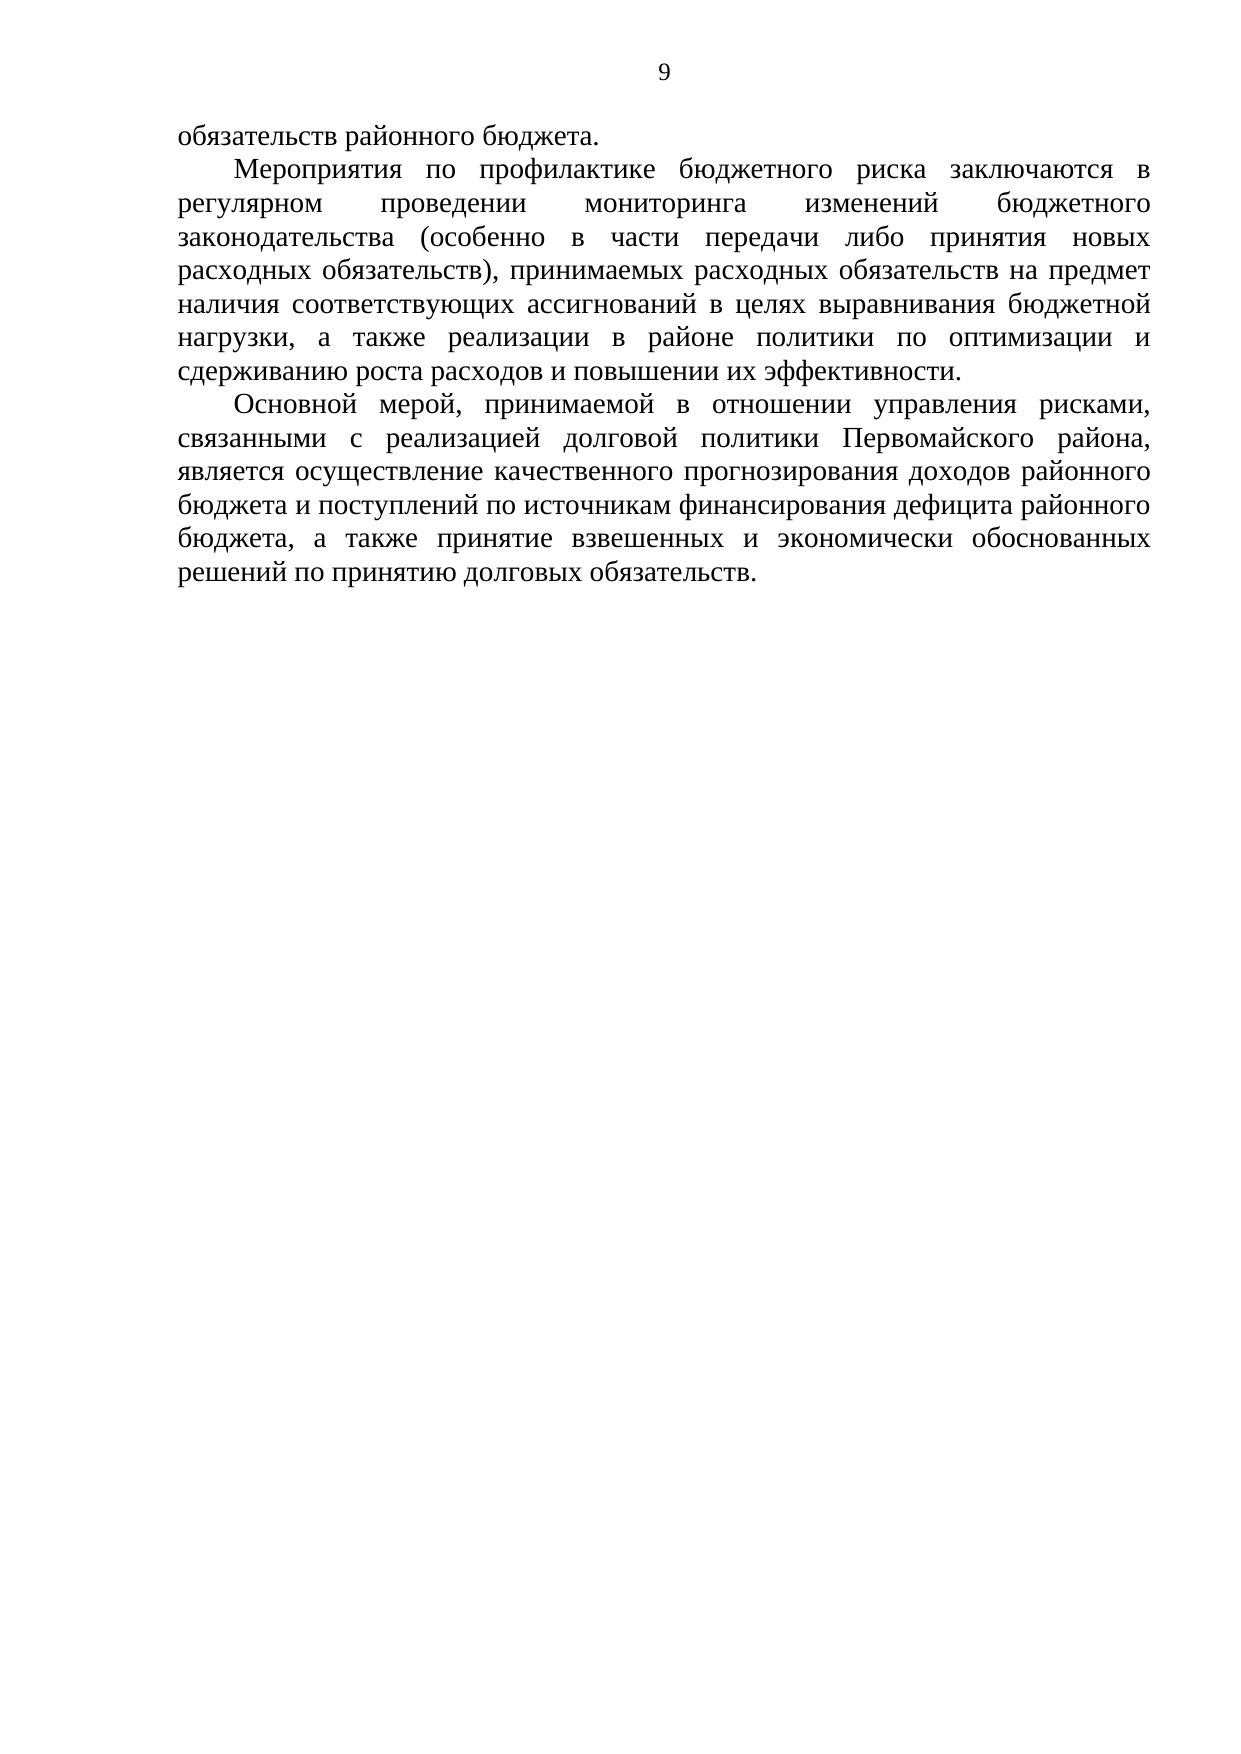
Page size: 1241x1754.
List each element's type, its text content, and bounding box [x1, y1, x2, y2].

text Мероприятия по профилактике бюджетного риска заключаются в регулярном проведении мониторинга изменений бюджетного законодательства (особенно в части передачи либо принятия новых расходных обязательств), принимаемых расходных обязательств на предмет наличия соответствующих ассигнований в целях выравнивания бюджетной нагрузки, а также реализации в районе политики по оптимизации и сдерживанию роста расходов и повышении их эффективности. [177, 152, 1152, 386]
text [177, 118, 1152, 152]
text Основной мерой, принимаемой в отношении управления рисками, связанными с реализацией долговой политики Первомайского района, является осуществление качественного прогнозирования доходов районного бюджета и поступлений по источникам финансирования дефицита районного бюджета, а также принятие взвешенных и экономически обоснованных решений по принятию долговых обязательств. [177, 386, 1152, 588]
